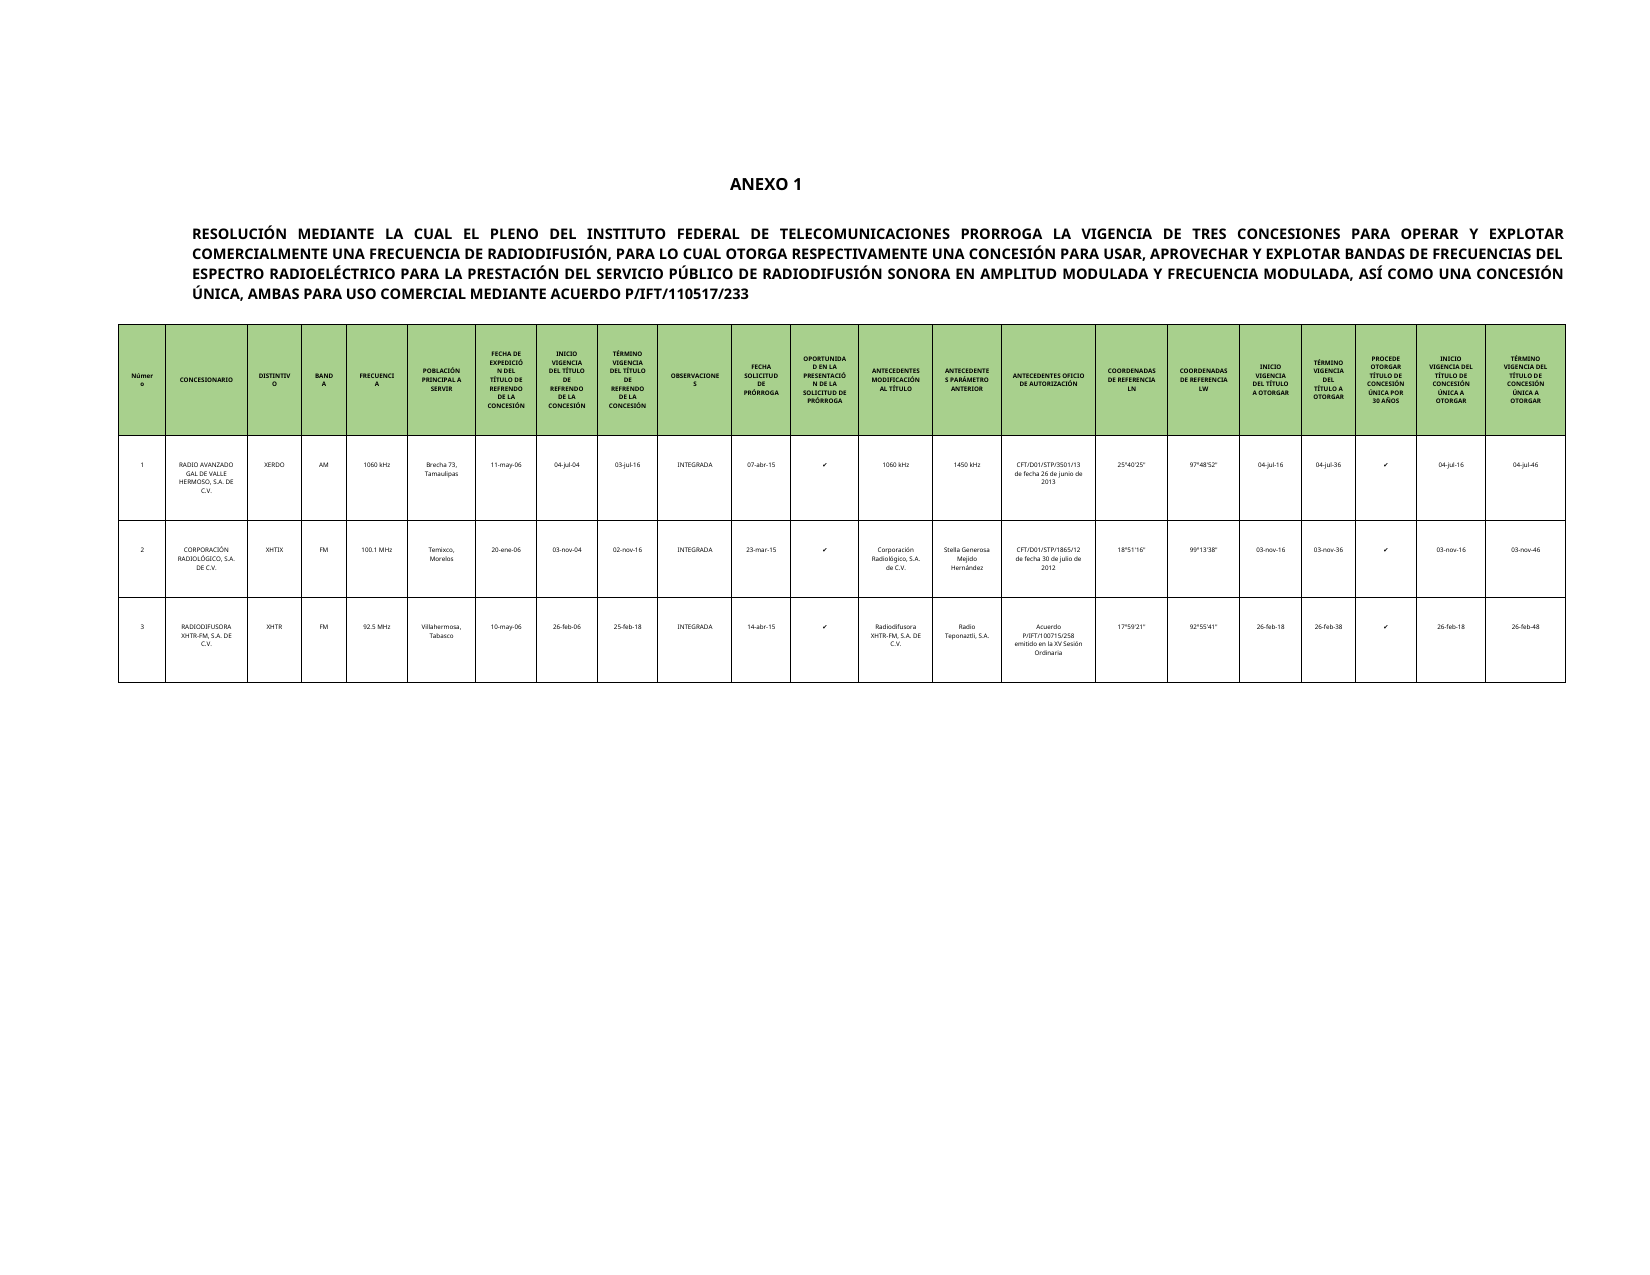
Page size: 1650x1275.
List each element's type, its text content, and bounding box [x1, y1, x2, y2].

table_cell 26-feb-48 [1486, 598, 1565, 682]
text RESOLUCIÓN MEDIANTE LA CUAL EL PLENO DEL INSTITUTO FEDERAL DE TELECOMUNICACIONES PRORROGA LA VIGENCIA DE TRES CONCESIONES PARA OPERAR Y EXPLOTAR COMERCIALMENTE UNA FRECUENCIA DE RADIODIFUSIÓN, PARA LO CUAL OTORGA RESPECTIVAMENTE UNA CONCESIÓN PARA USAR, APROVECHAR Y EXPLOTAR BANDAS DE FRECUENCIAS DEL ESPECTRO RADIOELÉCTRICO PARA LA PRESTACIÓN DEL SERVICIO PÚBLICO DE RADIODIFUSIÓN SONORA EN AMPLITUD MODULADA Y FRECUENCIA MODULADA, ASÍ COMO UNA CONCESIÓN ÚNICA, AMBAS PARA USO COMERCIAL MEDIANTE ACUERDO P/IFT/110517/233 [192, 224, 1565, 303]
table_cell Temixco, Morelos [408, 521, 475, 597]
table_cell FM [302, 598, 346, 682]
table_header BANDA [302, 325, 346, 435]
table_cell 100.1 MHz [347, 521, 407, 597]
table_header CONCESIONARIO [166, 325, 247, 435]
table_header COORDENADAS DE REFERENCIA LN [1096, 325, 1167, 435]
table_cell 26-feb-18 [1417, 598, 1485, 682]
table_header TÉRMINO VIGENCIA DEL TÍTULO A OTORGAR [1302, 325, 1355, 435]
table_cell RADIODIFUSORA XHTR-FM, S.A. DE C.V. [166, 598, 247, 682]
table_cell 04-jul-16 [1417, 436, 1485, 520]
table_cell ✔ [791, 436, 858, 520]
table_cell XHTR [248, 598, 301, 682]
table_cell 92.5 MHz [347, 598, 407, 682]
table_cell RADIO AVANZADO GAL DE VALLE HERMOSO, S.A. DE C.V. [166, 436, 247, 520]
table_cell 03-nov-04 [537, 521, 597, 597]
table_cell 1450 kHz [933, 436, 1001, 520]
table_cell 04-jul-04 [537, 436, 597, 520]
table_cell ✔ [1356, 521, 1416, 597]
table_cell 3 [119, 598, 165, 682]
table_cell 04-jul-46 [1486, 436, 1565, 520]
table_cell 07-abr-15 [732, 436, 790, 520]
table_cell 02-nov-16 [598, 521, 657, 597]
table_cell 97°48'52" [1168, 436, 1239, 520]
table_cell 1060 kHz [347, 436, 407, 520]
table_cell 03-nov-36 [1302, 521, 1355, 597]
table_cell CORPORACIÓN RADIOLÓGICO, S.A. DE C.V. [166, 521, 247, 597]
table_cell 10-may-06 [476, 598, 536, 682]
table_cell CFT/D01/STP/1865/12 de fecha 30 de julio de 2012 [1002, 521, 1095, 597]
table_header TÉRMINO VIGENCIA DEL TÍTULO DE CONCESIÓN ÚNICA A OTORGAR [1486, 325, 1565, 435]
table_cell XHTIX [248, 521, 301, 597]
table_header OBSERVACIONES [658, 325, 731, 435]
table_cell 18°51'16" [1096, 521, 1167, 597]
table_cell CFT/D01/STP/3501/13 de fecha 26 de junio de 2013 [1002, 436, 1095, 520]
table_cell 25-feb-18 [598, 598, 657, 682]
table_cell ✔ [1356, 436, 1416, 520]
table_cell 2 [119, 521, 165, 597]
table_cell 04-jul-36 [1302, 436, 1355, 520]
table_cell 23-mar-15 [732, 521, 790, 597]
table_cell 14-abr-15 [732, 598, 790, 682]
table_cell ✔ [791, 521, 858, 597]
table_cell 26-feb-06 [537, 598, 597, 682]
table_cell 03-nov-16 [1417, 521, 1485, 597]
table_cell AM [302, 436, 346, 520]
table_header OPORTUNIDAD EN LA PRESENTACIÓN DE LA SOLICITUD DE PRÓRROGA [791, 325, 858, 435]
table_cell 26-feb-18 [1240, 598, 1301, 682]
table_cell 11-may-06 [476, 436, 536, 520]
table_cell Corporación Radiológico, S.A. de C.V. [859, 521, 932, 597]
table_header ANTECEDENTES OFICIO DE AUTORIZACIÓN [1002, 325, 1095, 435]
table_cell 17°59'21" [1096, 598, 1167, 682]
table_cell XERDO [248, 436, 301, 520]
table_header COORDENADAS DE REFERENCIA LW [1168, 325, 1239, 435]
table_cell 26-feb-38 [1302, 598, 1355, 682]
table_cell 03-jul-16 [598, 436, 657, 520]
table_cell FM [302, 521, 346, 597]
table_cell 03-nov-46 [1486, 521, 1565, 597]
table_header ANTECEDENTES PARÁMETRO ANTERIOR [933, 325, 1001, 435]
table_cell INTEGRADA [658, 521, 731, 597]
subtitle ANEXO 1 [118, 173, 1414, 195]
table_cell INTEGRADA [658, 436, 731, 520]
table_cell ✔ [1356, 598, 1416, 682]
table_cell 92°55'41" [1168, 598, 1239, 682]
table_cell 20-ene-06 [476, 521, 536, 597]
table_header PROCEDE OTORGAR TÍTULO DE CONCESIÓN ÚNICA POR 30 AÑOS [1356, 325, 1416, 435]
table_cell 1 [119, 436, 165, 520]
table_cell 99°13'38" [1168, 521, 1239, 597]
table_cell Stella Generosa Mejido Hernández [933, 521, 1001, 597]
table_header INICIO VIGENCIA DEL TÍTULO A OTORGAR [1240, 325, 1301, 435]
table_header DISTINTIVO [248, 325, 301, 435]
table_cell Radiodifusora XHTR-FM, S.A. DE C.V. [859, 598, 932, 682]
table_cell 04-jul-16 [1240, 436, 1301, 520]
table_header INICIO VIGENCIA DEL TÍTULO DE CONCESIÓN ÚNICA A OTORGAR [1417, 325, 1485, 435]
table_header FECHA DE EXPEDICIÓN DEL TÍTULO DE REFRENDO DE LA CONCESIÓN [476, 325, 536, 435]
table_cell 25°40'25" [1096, 436, 1167, 520]
table_cell ✔ [791, 598, 858, 682]
table_header POBLACIÓN PRINCIPAL A SERVIR [408, 325, 475, 435]
table_cell Villahermosa, Tabasco [408, 598, 475, 682]
table_cell 1060 kHz [859, 436, 932, 520]
table_header FRECUENCIA [347, 325, 407, 435]
table_cell 03-nov-16 [1240, 521, 1301, 597]
table_cell Brecha 73, Tamaulipas [408, 436, 475, 520]
table_cell Acuerdo P/IFT/100715/258 emitido en la XV Sesión Ordinaria [1002, 598, 1095, 682]
table_header Número [119, 325, 165, 435]
table_header ANTECEDENTES MODIFICACIÓN AL TÍTULO [859, 325, 932, 435]
table_cell Radio Teponaztli, S.A. [933, 598, 1001, 682]
table_cell INTEGRADA [658, 598, 731, 682]
table_header TÉRMINO VIGENCIA DEL TÍTULO DE REFRENDO DE LA CONCESIÓN [598, 325, 657, 435]
table_header FECHA SOLICITUD DE PRÓRROGA [732, 325, 790, 435]
table_header INICIO VIGENCIA DEL TÍTULO DE REFRENDO DE LA CONCESIÓN [537, 325, 597, 435]
